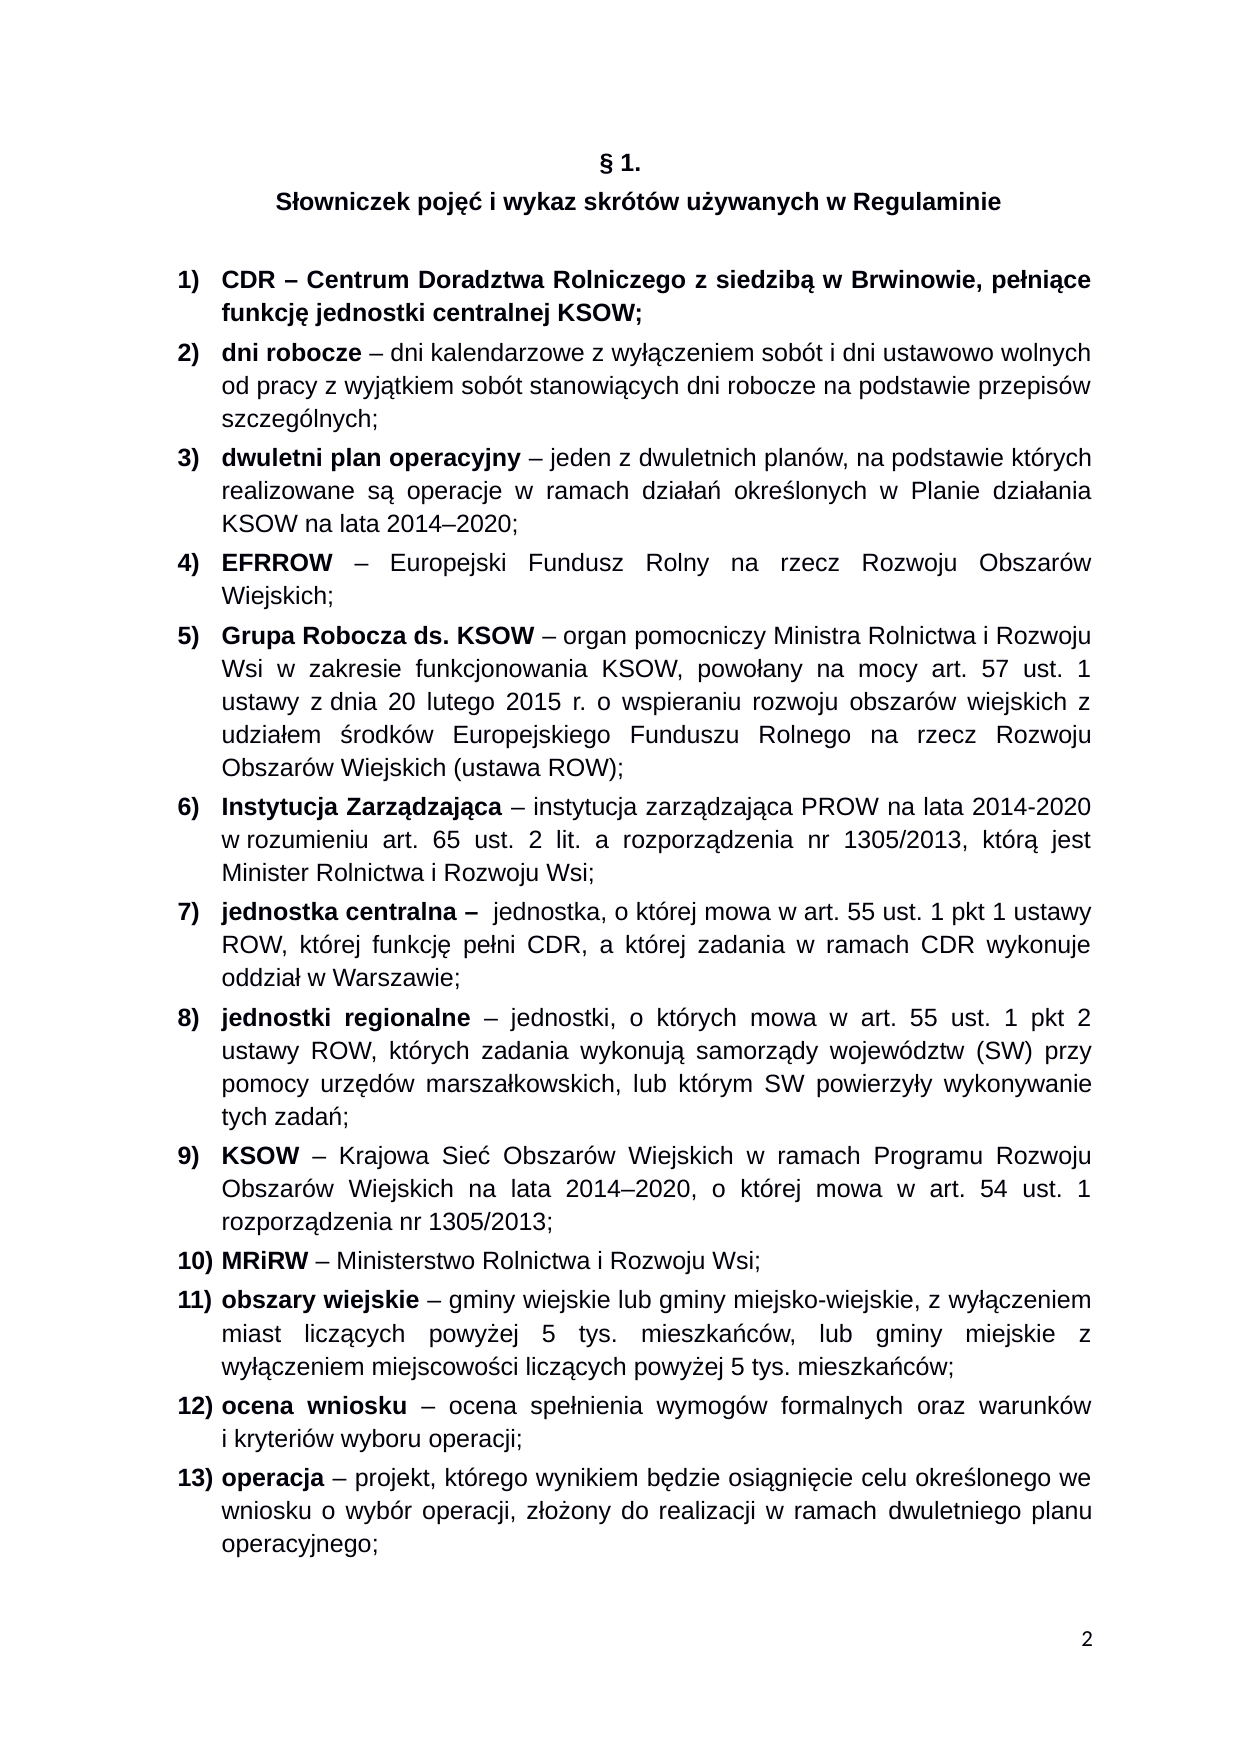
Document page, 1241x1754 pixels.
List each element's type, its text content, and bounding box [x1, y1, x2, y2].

list jednostka centralna – jednostka, o której mowa w art. 55 ust. 1 pkt 1 ustawy ROW, której funkcję pełni CDR, a której zadania w ramach CDR wykonuje oddział w Warszawie; [177, 897, 1093, 992]
list dwuletni plan operacyjny – jeden z dwuletnich planów, na podstawie których realizowane są operacje w ramach działań określonych w Planie działania KSOW na lata 2014–2020; [177, 443, 1093, 538]
list Grupa Robocza ds. KSOW – organ pomocniczy Ministra Rolnictwa i Rozwoju Wsi w zakresie funkcjonowania KSOW, powołany na mocy art. 57 ust. 1 ustawy z dnia 20 lutego 2015 r. o wspieraniu rozwoju obszarów wiejskich z udziałem środków Europejskiego Funduszu Rolnego na rzecz Rozwoju Obszarów Wiejskich (ustawa ROW); [177, 621, 1093, 781]
text § 1. [148, 148, 1093, 176]
list dni robocze – dni kalendarzowe z wyłączeniem sobót i dni ustawowo wolnych od pracy z wyjątkiem sobót stanowiących dni robocze na podstawie przepisów szczególnych; [177, 338, 1093, 432]
list obszary wiejskie – gminy wiejskie lub gminy miejsko-wiejskie, z wyłączeniem miast liczących powyżej 5 tys. mieszkańców, lub gminy miejskie z wyłączeniem miejscowości liczących powyżej 5 tys. mieszkańców; [177, 1286, 1093, 1380]
text Słowniczek pojęć i wykaz skrótów używanych w Regulaminie [185, 187, 1093, 216]
list EFRROW – Europejski Fundusz Rolny na rzecz Rozwoju Obszarów Wiejskich; [177, 548, 1093, 610]
list Instytucja Zarządzająca – instytucja zarządzająca PROW na lata 2014-2020 w rozumieniu art. 65 ust. 2 lit. a rozporządzenia nr 1305/2013, którą jest Minister Rolnictwa i Rozwoju Wsi; [177, 792, 1093, 887]
list CDR – Centrum Doradztwa Rolniczego z siedzibą w Brwinowie, pełniące funkcję jednostki centralnej KSOW; [177, 265, 1093, 327]
list KSOW – Krajowa Sieć Obszarów Wiejskich w ramach Programu Rozwoju Obszarów Wiejskich na lata 2014–2020, o której mowa w art. 54 ust. 1 rozporządzenia nr 1305/2013; [177, 1141, 1093, 1236]
list jednostki regionalne – jednostki, o których mowa w art. 55 ust. 1 pkt 2 ustawy ROW, których zadania wykonują samorządy województw (SW) przy pomocy urzędów marszałkowskich, lub którym SW powierzyły wykonywanie tych zadań; [177, 1003, 1093, 1130]
list operacja – projekt, którego wynikiem będzie osiągnięcie celu określonego we wniosku o wybór operacji, złożony do realizacji w ramach dwuletniego planu operacyjnego; [177, 1463, 1093, 1558]
list MRiRW – Ministerstwo Rolnictwa i Rozwoju Wsi; [177, 1246, 1093, 1275]
list ocena wniosku – ocena spełnienia wymogów formalnych oraz warunków i kryteriów wyboru operacji; [177, 1391, 1093, 1453]
